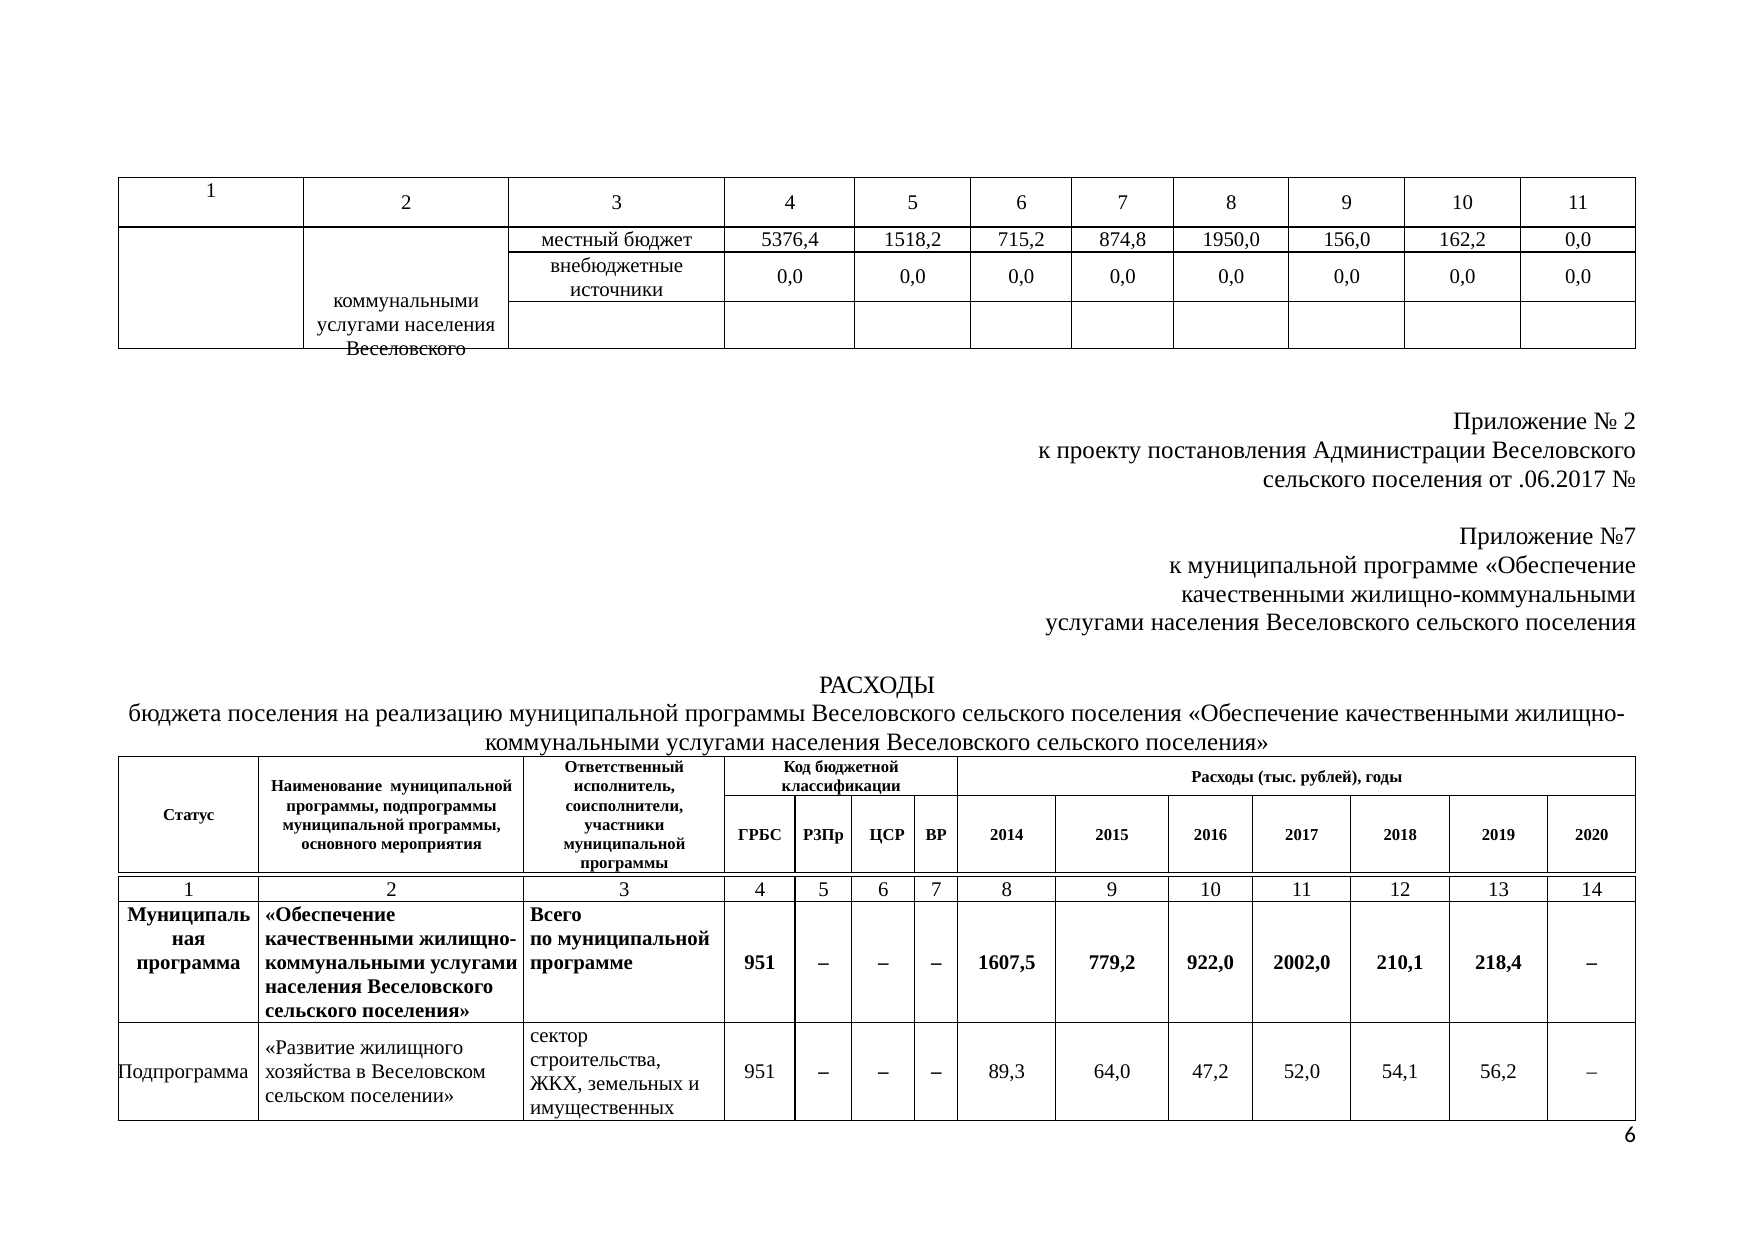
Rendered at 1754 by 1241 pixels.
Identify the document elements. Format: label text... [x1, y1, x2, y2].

text РАСХОДЫ [118, 670, 1636, 698]
table_header 10 [1169, 877, 1252, 901]
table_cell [259, 1023, 523, 1119]
table_header 8 [958, 877, 1055, 901]
table_cell внебюджетные источники [509, 253, 724, 301]
table_cell 156,0 [1289, 228, 1404, 251]
table_cell 779,2 [1056, 902, 1168, 1022]
table_cell 1607,5 [958, 902, 1055, 1022]
text Приложение № 2 [118, 406, 1636, 435]
text качественными жилищно-коммунальными [118, 579, 1636, 607]
text сельского поселения от .06.2017 № [118, 464, 1636, 492]
table_header 6 [852, 877, 914, 901]
table_header 10 [1405, 178, 1520, 226]
table_cell 1950,0 [1174, 228, 1288, 251]
table_cell Муниципальная программа [119, 902, 258, 1022]
text к муниципальной программе «Обеспечение [118, 550, 1636, 579]
table_header 14 [1548, 877, 1635, 901]
table_cell 2015 [1056, 796, 1168, 872]
table_cell 210,1 [1351, 902, 1449, 1022]
table_cell [855, 302, 970, 348]
table_header 8 [1174, 178, 1288, 226]
table_header 12 [1351, 877, 1449, 901]
table_cell 56,2 [1450, 1023, 1547, 1119]
table_header 4 [725, 178, 854, 226]
table_cell 0,0 [1521, 253, 1635, 301]
table_cell – [852, 902, 914, 1022]
table_header 11 [1521, 178, 1635, 226]
table_cell – [796, 1023, 851, 1119]
table_cell 162,2 [1405, 228, 1520, 251]
table_cell ГРБС [725, 796, 794, 872]
table_cell 874,8 [1072, 228, 1173, 251]
table_cell [725, 302, 854, 348]
table_cell 5376,4 [725, 228, 854, 251]
table_cell [509, 302, 724, 348]
table_header 5 [855, 178, 970, 226]
table_cell 0,0 [855, 253, 970, 301]
table_cell 0,0 [1072, 253, 1173, 301]
table_header 2 [304, 178, 508, 226]
table_cell 2018 [1351, 796, 1449, 872]
table_header Ответственный исполнитель, соисполнители, участники муниципальной программы [524, 757, 724, 872]
text к проекту постановления Администрации Веселовского [118, 435, 1636, 464]
text Приложение №7 [118, 521, 1636, 550]
table_cell [1521, 302, 1635, 348]
table_header Статус [119, 757, 258, 872]
table_cell 218,4 [1450, 902, 1547, 1022]
table_cell 64,0 [1056, 1023, 1168, 1119]
table_cell 54,1 [1351, 1023, 1449, 1119]
table_cell «Обеспечение качественными жилищно-коммунальными услугами населения Веселовского сельского поселения» [259, 902, 523, 1022]
table_cell ВР [915, 796, 957, 872]
table_cell 0,0 [1289, 253, 1404, 301]
table_cell [1072, 302, 1173, 348]
table_header 6 [971, 178, 1071, 226]
table_cell 2002,0 [1253, 902, 1350, 1022]
table_cell – [1548, 902, 1635, 1022]
table_cell [1174, 302, 1288, 348]
text бюджета поселения на реализацию муниципальной программы Веселовского сельского поселения «Обеспечение качественными жилищно-коммунальными услугами населения Веселовского сельского поселения» [118, 698, 1636, 756]
table_cell 922,0 [1169, 902, 1252, 1022]
table_cell Всего по муниципальной программе [524, 902, 724, 1022]
table_cell 715,2 [971, 228, 1071, 251]
table_cell 2014 [958, 796, 1055, 872]
table_header 5 [796, 877, 851, 901]
table_cell 2019 [1450, 796, 1547, 872]
table_cell [1289, 302, 1404, 348]
table_cell 0,0 [971, 253, 1071, 301]
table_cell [524, 1023, 724, 1119]
table_cell 2016 [1169, 796, 1252, 872]
table_cell – [1548, 1023, 1635, 1119]
table_header 2 [259, 877, 523, 901]
table_cell 2020 [1548, 796, 1635, 872]
table_cell 1518,2 [855, 228, 970, 251]
table_header Расходы (тыс. рублей), годы [958, 757, 1635, 795]
table_cell [971, 302, 1071, 348]
table_header 3 [524, 877, 724, 901]
table_header 11 [1253, 877, 1350, 901]
table_header 7 [1072, 178, 1173, 226]
text услугами населения Веселовского сельского поселения [118, 607, 1636, 636]
table_header 1 [119, 178, 303, 226]
table_cell 0,0 [1521, 228, 1635, 251]
table_cell 0,0 [1405, 253, 1520, 301]
table_cell местный бюджет [509, 228, 724, 251]
table_cell – [796, 902, 851, 1022]
table_cell 951 [725, 1023, 794, 1119]
table_cell 89,3 [958, 1023, 1055, 1119]
table_header 4 [725, 877, 794, 901]
table_header Наименование муниципальной программы, подпрограммы муниципальной программы, основного мероприятия [259, 757, 523, 872]
table_header 9 [1056, 877, 1168, 901]
table_cell 52,0 [1253, 1023, 1350, 1119]
table_header 1 [119, 877, 258, 901]
table_header 13 [1450, 877, 1547, 901]
table_cell – [852, 1023, 914, 1119]
table_cell – [915, 902, 957, 1022]
table_cell Подпрограмма [119, 1023, 258, 1119]
table_cell – [915, 1023, 957, 1119]
table_header 7 [915, 877, 957, 901]
table_header Код бюджетной классификации [725, 757, 957, 795]
table_cell Р3Пр [796, 796, 851, 872]
table_cell 2017 [1253, 796, 1350, 872]
table_header 9 [1289, 178, 1404, 226]
table_cell ЦСР [852, 796, 914, 872]
table_header 3 [509, 178, 724, 226]
table_cell 0,0 [725, 253, 854, 301]
table_cell 951 [725, 902, 794, 1022]
table_cell 47,2 [1169, 1023, 1252, 1119]
table_cell 0,0 [1174, 253, 1288, 301]
table_cell [1405, 302, 1520, 348]
